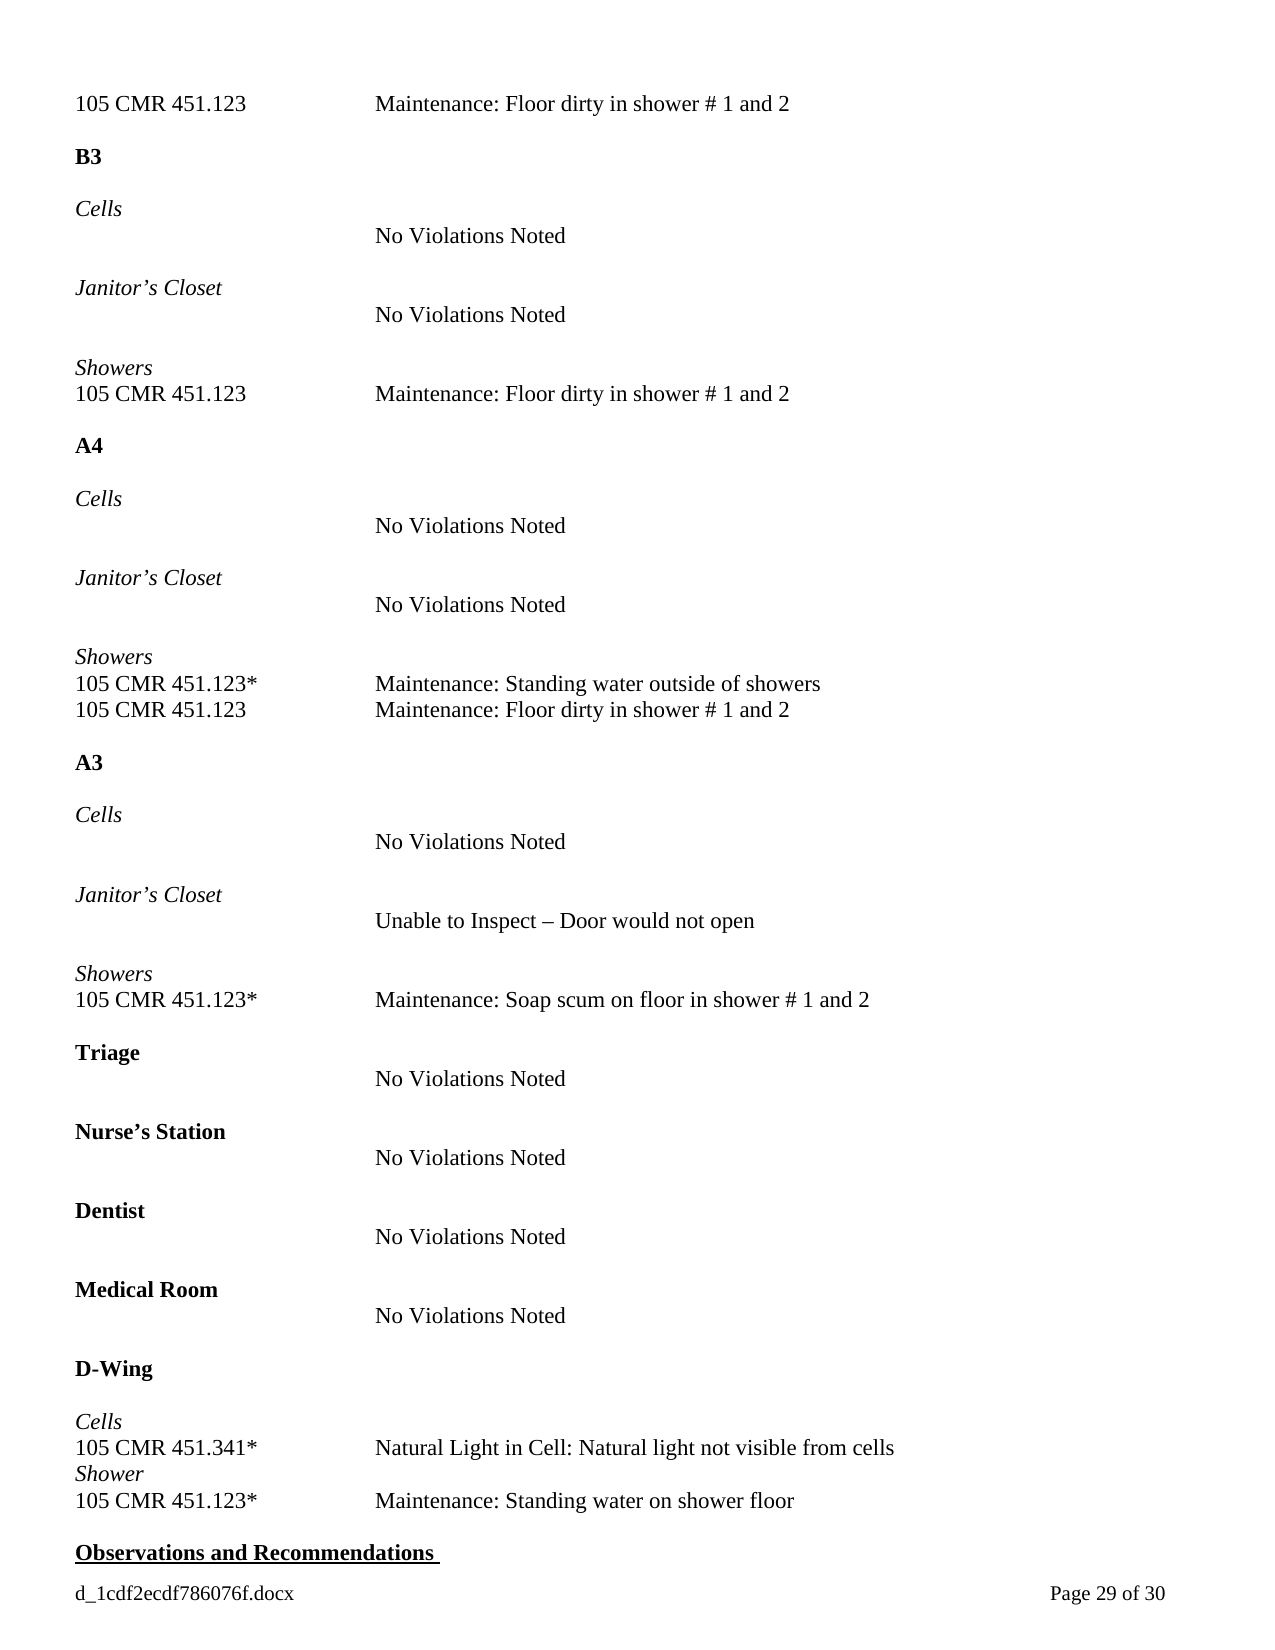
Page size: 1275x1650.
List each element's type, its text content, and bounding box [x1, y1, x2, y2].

text Cells [75, 485, 1200, 512]
text Cells [75, 1408, 1200, 1434]
text D-Wing [75, 1355, 1200, 1381]
text Janitor’s Closet [75, 274, 1200, 301]
text 105 CMR 451.341* Natural Light in Cell: Natural light not visible from cells [75, 1434, 1200, 1460]
text Janitor’s Closet [75, 564, 1200, 591]
text Showers [75, 960, 1200, 986]
text No Violations Noted [75, 512, 1200, 538]
text B3 [75, 143, 1200, 169]
text Dentist [75, 1197, 1200, 1223]
text Medical Room [75, 1276, 1200, 1302]
text Nurse’s Station [75, 1118, 1200, 1144]
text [75, 380, 1200, 406]
text No Violations Noted [75, 1144, 1200, 1171]
text Observations and Recommendations [75, 1539, 1200, 1566]
text 105 CMR 451.123 Maintenance: Floor dirty in shower # 1 and 2 [75, 696, 1200, 722]
text 105 CMR 451.123* Maintenance: Standing water outside of showers [75, 670, 1200, 696]
text No Violations Noted [75, 1223, 1200, 1249]
text Janitor’s Closet [75, 881, 1200, 907]
text A4 [75, 433, 1200, 459]
text No Violations Noted [75, 591, 1200, 617]
text A3 [75, 749, 1200, 775]
text Cells [75, 802, 1200, 828]
text 105 CMR 451.123* Maintenance: Standing water on shower floor [75, 1487, 1200, 1513]
text Shower [75, 1460, 1200, 1487]
text No Violations Noted [75, 828, 1200, 854]
text No Violations Noted [75, 1302, 1200, 1329]
text Cells [75, 195, 1200, 222]
text No Violations Noted [75, 301, 1200, 327]
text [75, 90, 1200, 116]
text 105 CMR 451.123* Maintenance: Soap scum on floor in shower # 1 and 2 [75, 986, 1200, 1012]
text Showers [75, 643, 1200, 670]
text Showers [75, 353, 1200, 380]
text Triage [75, 1039, 1200, 1065]
text No Violations Noted [75, 222, 1200, 248]
text No Violations Noted [75, 1065, 1200, 1091]
text Unable to Inspect – Door would not open [75, 907, 1200, 933]
